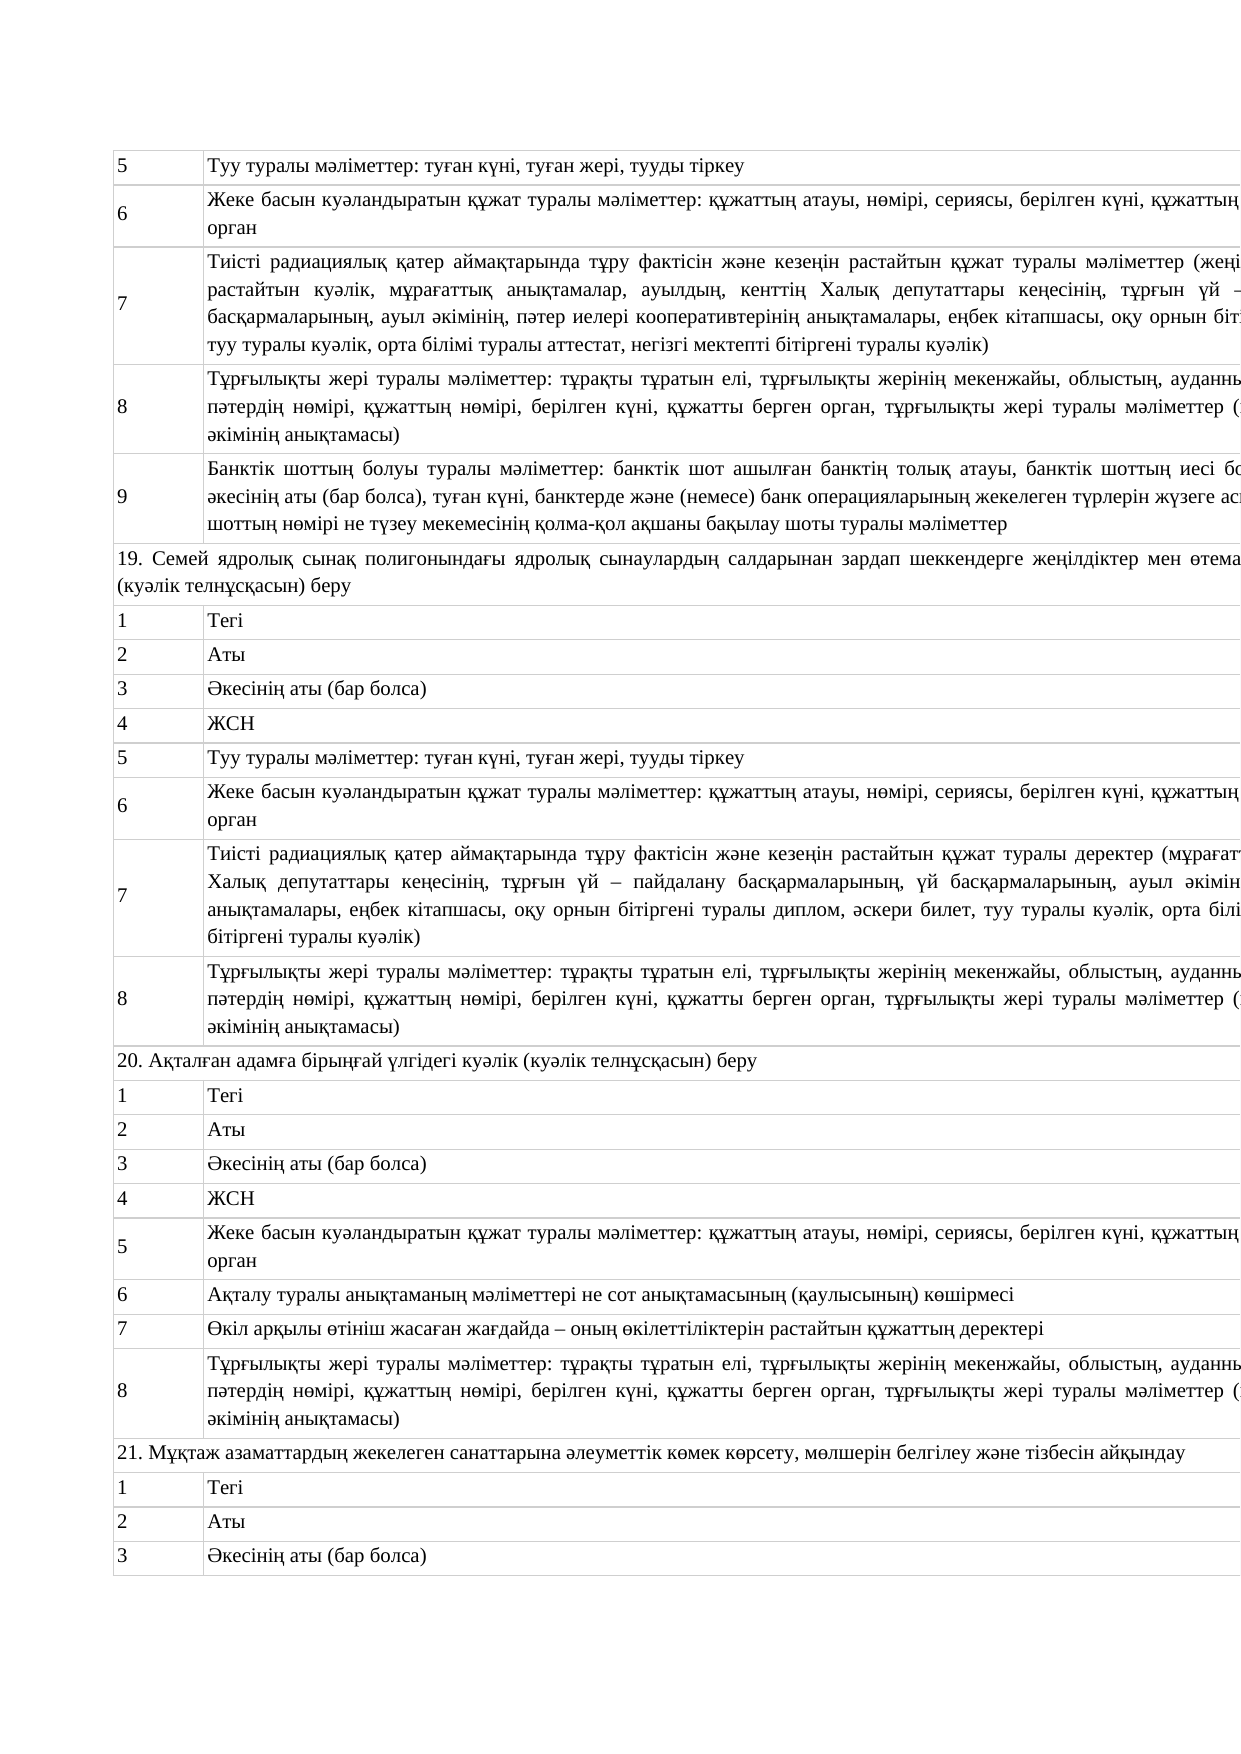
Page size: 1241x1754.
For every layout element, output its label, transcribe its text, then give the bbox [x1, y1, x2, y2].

table_cell 2 [114, 640, 203, 673]
table_cell ЖСН [204, 709, 1240, 742]
table_cell Жеке басын куәландыратын құжат туралы мәліметтер: құжаттың атауы, нөмірі, сериясы, берілген күні, құжаттың қолданылу мерзімі, құжатты берген орган [204, 186, 1240, 246]
table_cell Жеке басын куәландыратын құжат туралы мәліметтер: құжаттың атауы, нөмірі, сериясы, берілген күні, құжаттың қолданылу мерзімі, құжатты берген орган [204, 778, 1240, 838]
table_cell Тегі [204, 606, 1240, 639]
table_cell Аты [204, 1508, 1240, 1541]
table_cell 8 [114, 957, 203, 1045]
table_cell 7 [114, 248, 203, 363]
table_cell ЖСН [204, 1184, 1240, 1217]
table_cell 5 [114, 1219, 203, 1279]
table_cell Өкіл арқылы өтініш жасаған жағдайда – оның өкілеттіліктерін растайтын құжаттың деректері [204, 1315, 1240, 1348]
table_cell 2 [114, 1115, 203, 1148]
table_cell 8 [114, 1349, 203, 1437]
table_cell 19. Семей ядролық сынақ полигонындағы ядролық сынаулардың салдарынан зардап шеккендерге жеңілдіктер мен өтемақыларға құқығын растайтын куәлік (куәлік телнұсқасын) беру [114, 544, 1240, 605]
table_cell Банктік шоттың болуы туралы мәліметтер: банктік шот ашылған банктің толық атауы, банктік шоттың иесі болып табылатын адамның тегі, аты, әкесінің аты (бар болса), туған күні, банктерде және (немесе) банк операцияларының жекелеген түрлерін жүзеге асыратын ұйымдарда ашылған банктік шоттың нөмірі не түзеу мекемесінің қолма-қол ақшаны бақылау шоты туралы мәліметтер [204, 454, 1240, 543]
table_cell Тегі [204, 1081, 1240, 1114]
table_cell Тегі [204, 1473, 1240, 1506]
table_cell 8 [114, 365, 203, 453]
table_cell Тиісті радиациялық қатер аймақтарында тұру фактісін және кезеңін растайтын құжат туралы мәліметтер (жеңілдіктер мен өтемақыларға құқықты растайтын куәлік, мұрағаттық анықтамалар, ауылдың, кенттің Халық депутаттары кеңесінің, тұрғын үй – пайдалану басқармаларының, үй басқармаларының, ауыл әкімінің, пәтер иелері кооперативтерінің анықтамалары, еңбек кітапшасы, оқу орнын бітіргені туралы диплом, әскери билет, туу туралы куәлік, орта білімі туралы аттестат, негізгі мектепті бітіргені туралы куәлік) [204, 248, 1240, 363]
table_cell 6 [114, 1280, 203, 1313]
table_cell Ақталу туралы анықтаманың мәліметтері не сот анықтамасының (қаулысының) көшірмесі [204, 1280, 1240, 1313]
table_cell Әкесінің аты (бар болса) [204, 1542, 1240, 1575]
table_cell Аты [204, 1115, 1240, 1148]
table_cell 9 [114, 454, 203, 543]
table_cell Туу туралы мәліметтер: туған күні, туған жері, тууды тіркеу [204, 744, 1240, 777]
table_cell Жеке басын куәландыратын құжат туралы мәліметтер: құжаттың атауы, нөмірі, сериясы, берілген күні, құжаттың қолданылу мерзімі, құжатты берген орган [204, 1219, 1240, 1279]
table_cell 7 [114, 1315, 203, 1348]
table_cell 20. Ақталған адамға бірыңғай үлгідегі куәлік (куәлік телнұсқасын) беру [114, 1047, 1240, 1080]
table_cell Тиісті радиациялық қатер аймақтарында тұру фактісін және кезеңін растайтын құжат туралы деректер (мұрағаттық анықтамалар, ауылдың, кенттің Халық депутаттары кеңесінің, тұрғын үй – пайдалану басқармаларының, үй басқармаларының, ауыл әкімінің, пәтер иелері кооперативтерінің анықтамалары, еңбек кітапшасы, оқу орнын бітіргені туралы диплом, әскери билет, туу туралы куәлік, орта білімі туралы аттестат, негізгі мектепті бітіргені туралы куәлік) [204, 840, 1240, 956]
table_cell Аты [204, 640, 1240, 673]
table_cell 5 [114, 744, 203, 777]
table_cell 21. Мұқтаж азаматтардың жекелеген санаттарына әлеуметтік көмек көрсету, мөлшерін белгілеу және тізбесін айқындау [114, 1439, 1240, 1472]
table_cell 4 [114, 709, 203, 742]
table_cell 4 [114, 1184, 203, 1217]
table_cell 1 [114, 606, 203, 639]
table_cell 2 [114, 1508, 203, 1541]
table_cell 1 [114, 1081, 203, 1114]
table_cell 6 [114, 778, 203, 838]
table_cell 3 [114, 1542, 203, 1575]
table_cell 3 [114, 1150, 203, 1183]
table_cell 1 [114, 1473, 203, 1506]
table_cell Әкесінің аты (бар болса) [204, 675, 1240, 708]
table_cell 3 [114, 675, 203, 708]
table_cell Әкесінің аты (бар болса) [204, 1150, 1240, 1183]
table_cell 7 [114, 840, 203, 956]
table_cell 5 [114, 151, 203, 184]
table_cell 6 [114, 186, 203, 246]
table_cell Туу туралы мәліметтер: туған күні, туған жері, тууды тіркеу [204, 151, 1240, 184]
